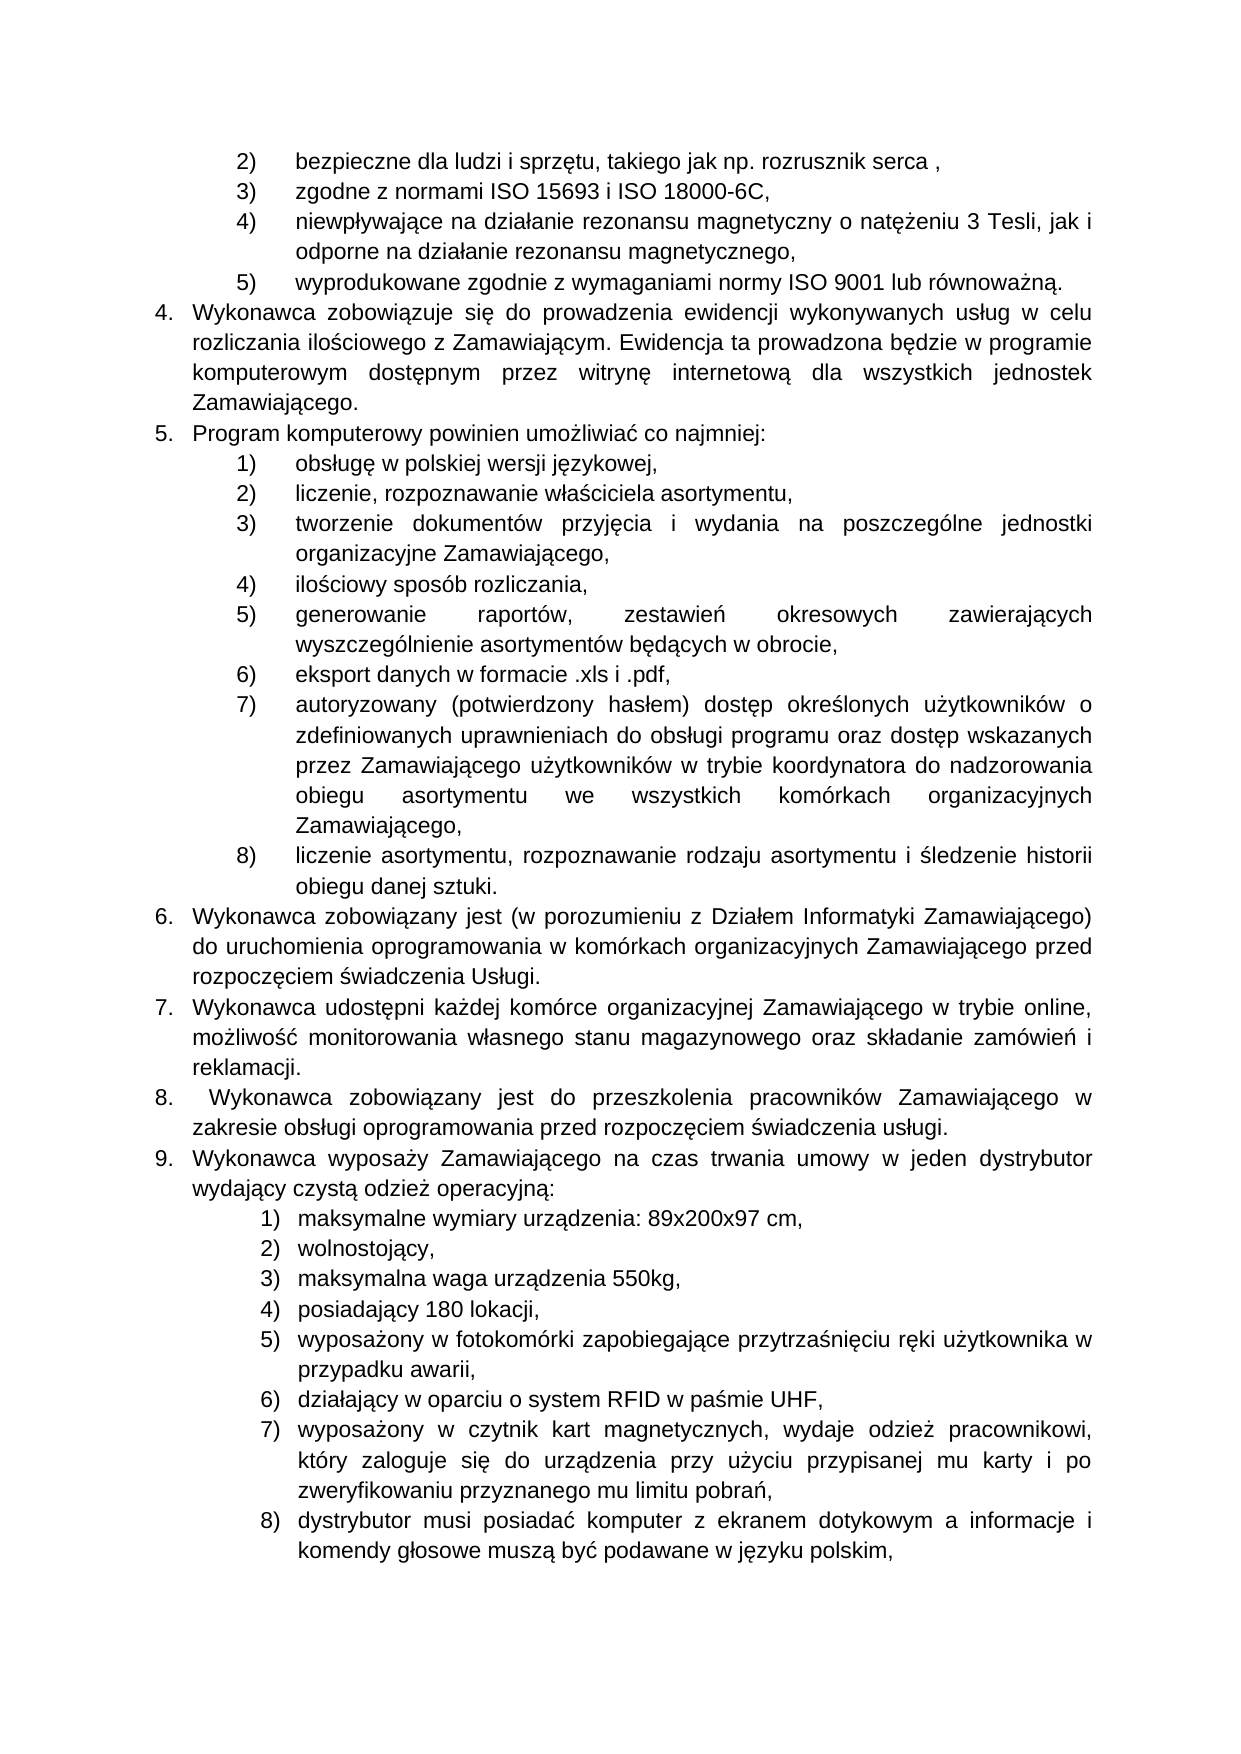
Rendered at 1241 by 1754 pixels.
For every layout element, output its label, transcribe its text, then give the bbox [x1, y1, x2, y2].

list działający w oparciu o system RFID w paśmie UHF, [260, 1386, 1093, 1412]
list wyprodukowane zgodnie z wymaganiami normy ISO 9001 lub równoważną. [221, 268, 1093, 295]
list zgodne z normami ISO 15693 i ISO 18000-6C, [221, 178, 1093, 204]
list posiadający 180 lokacji, [260, 1296, 1093, 1322]
list Program komputerowy powinien umożliwiać co najmniej: [154, 419, 1093, 446]
list niewpływające na działanie rezonansu magnetyczny o natężeniu 3 Tesli, jak i odporne na działanie rezonansu magnetycznego, [236, 208, 1093, 264]
list bezpieczne dla ludzi i sprzętu, takiego jak np. rozrusznik serca , [221, 148, 1093, 174]
list liczenie asortymentu, rozpoznawanie rodzaju asortymentu i śledzenie historii obiegu danej sztuki. [236, 842, 1093, 899]
list liczenie, rozpoznawanie właściciela asortymentu, [221, 480, 1093, 506]
list wyposażony w fotokomórki zapobiegające przytrzaśnięciu ręki użytkownika w przypadku awarii, [260, 1326, 1093, 1382]
list maksymalne wymiary urządzenia: 89x200x97 cm, [260, 1205, 1093, 1231]
list Wykonawca wyposaży Zamawiającego na czas trwania umowy w jeden dystrybutor wydający czystą odzież operacyjną: [154, 1144, 1093, 1201]
list tworzenie dokumentów przyjęcia i wydania na poszczególne jednostki organizacyjne Zamawiającego, [236, 510, 1093, 567]
list obsługę w polskiej wersji językowej, [221, 450, 1093, 476]
list Wykonawca zobowiązuje się do prowadzenia ewidencji wykonywanych usług w celu rozliczania ilościowego z Zamawiającym. Ewidencja ta prowadzona będzie w programie komputerowym dostępnym przez witrynę internetową dla wszystkich jednostek Zamawiającego. [154, 299, 1093, 416]
list wyposażony w czytnik kart magnetycznych, wydaje odzież pracownikowi, który zaloguje się do urządzenia przy użyciu przypisanej mu karty i po zweryfikowaniu przyznanego mu limitu pobrań, [260, 1416, 1093, 1503]
list Wykonawca zobowiązany jest do przeszkolenia pracowników Zamawiającego w zakresie obsługi oprogramowania przed rozpoczęciem świadczenia usługi. [154, 1084, 1093, 1141]
list eksport danych w formacie .xls i .pdf, [221, 661, 1093, 687]
list ilościowy sposób rozliczania, [221, 571, 1093, 597]
list maksymalna waga urządzenia 550kg, [260, 1265, 1093, 1292]
list wolnostojący, [260, 1235, 1093, 1261]
list Wykonawca zobowiązany jest (w porozumieniu z Działem Informatyki Zamawiającego) do uruchomienia oprogramowania w komórkach organizacyjnych Zamawiającego przed rozpoczęciem świadczenia Usługi. [154, 903, 1093, 989]
list Wykonawca udostępni każdej komórce organizacyjnej Zamawiającego w trybie online, możliwość monitorowania własnego stanu magazynowego oraz składanie zamówień i reklamacji. [154, 993, 1093, 1080]
list dystrybutor musi posiadać komputer z ekranem dotykowym a informacje i komendy głosowe muszą być podawane w języku polskim, [260, 1507, 1093, 1563]
list generowanie raportów, zestawień okresowych zawierających wyszczególnienie asortymentów będących w obrocie, [236, 601, 1093, 657]
list autoryzowany (potwierdzony hasłem) dostęp określonych użytkowników o zdefiniowanych uprawnieniach do obsługi programu oraz dostęp wskazanych przez Zamawiającego użytkowników w trybie koordynatora do nadzorowania obiegu asortymentu we wszystkich komórkach organizacyjnych Zamawiającego, [236, 691, 1093, 838]
